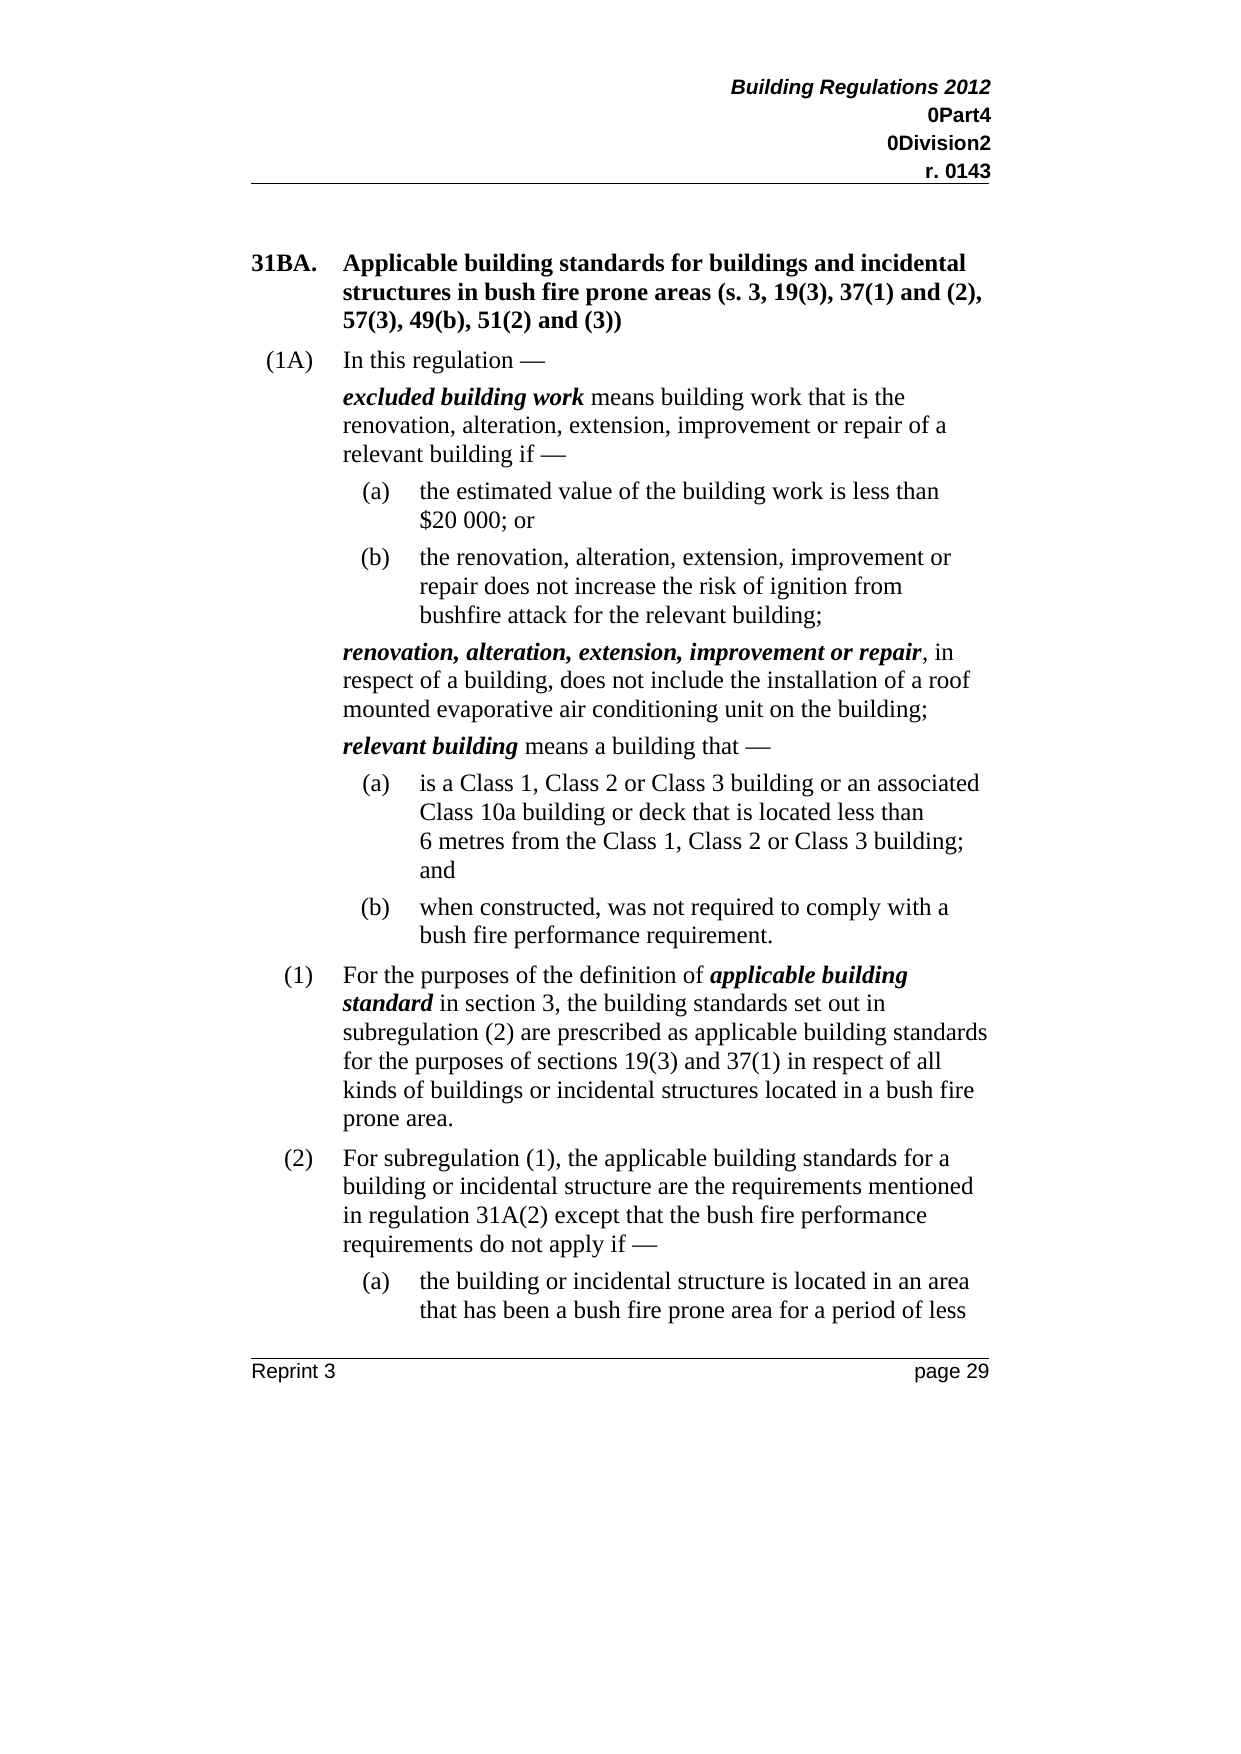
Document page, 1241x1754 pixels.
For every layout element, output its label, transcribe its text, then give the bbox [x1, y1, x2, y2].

text excluded building work means building work that is the renovation, alteration, extension, improvement or repair of a relevant building if — [251, 382, 989, 468]
subtitle 31BA. Applicable building standards for buildings and incidental structures in bush fire prone areas (s. 3, 19(3), 37(1) and (2), 57(3), 49(b), 51(2) and (3)) [251, 248, 989, 334]
text (b) the renovation, alteration, extension, improvement or repair does not increase the risk of ignition from bushfire attack for the relevant building; [251, 542, 989, 628]
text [251, 1266, 989, 1323]
text (2) For subregulation (1), the applicable building standards for a building or incidental structure are the requirements mentioned in regulation 31A(2) except that the bush fire performance requirements do not apply if — [251, 1143, 989, 1258]
text (1A) In this regulation — [251, 345, 989, 373]
text relevant building means a building that — [251, 731, 989, 760]
text (b) when constructed, was not required to comply with a bush fire performance requirement. [251, 892, 989, 949]
text (1) For the purposes of the definition of applicable building standard in section 3, the building standards set out in subregulation (2) are prescribed as applicable building standards for the purposes of sections 19(3) and 37(1) in respect of all kinds of buildings or incidental structures located in a bush fire prone area. [251, 960, 989, 1132]
text (a) is a Class 1, Class 2 or Class 3 building or an associated Class 10a building or deck that is located less than 6 metres from the Class 1, Class 2 or Class 3 building; and [251, 768, 989, 883]
text renovation, alteration, extension, improvement or repair, in respect of a building, does not include the installation of a roof mounted evaporative air conditioning unit on the building; [251, 637, 989, 723]
text (a) the estimated value of the building work is less than $20 000; or [251, 476, 989, 534]
